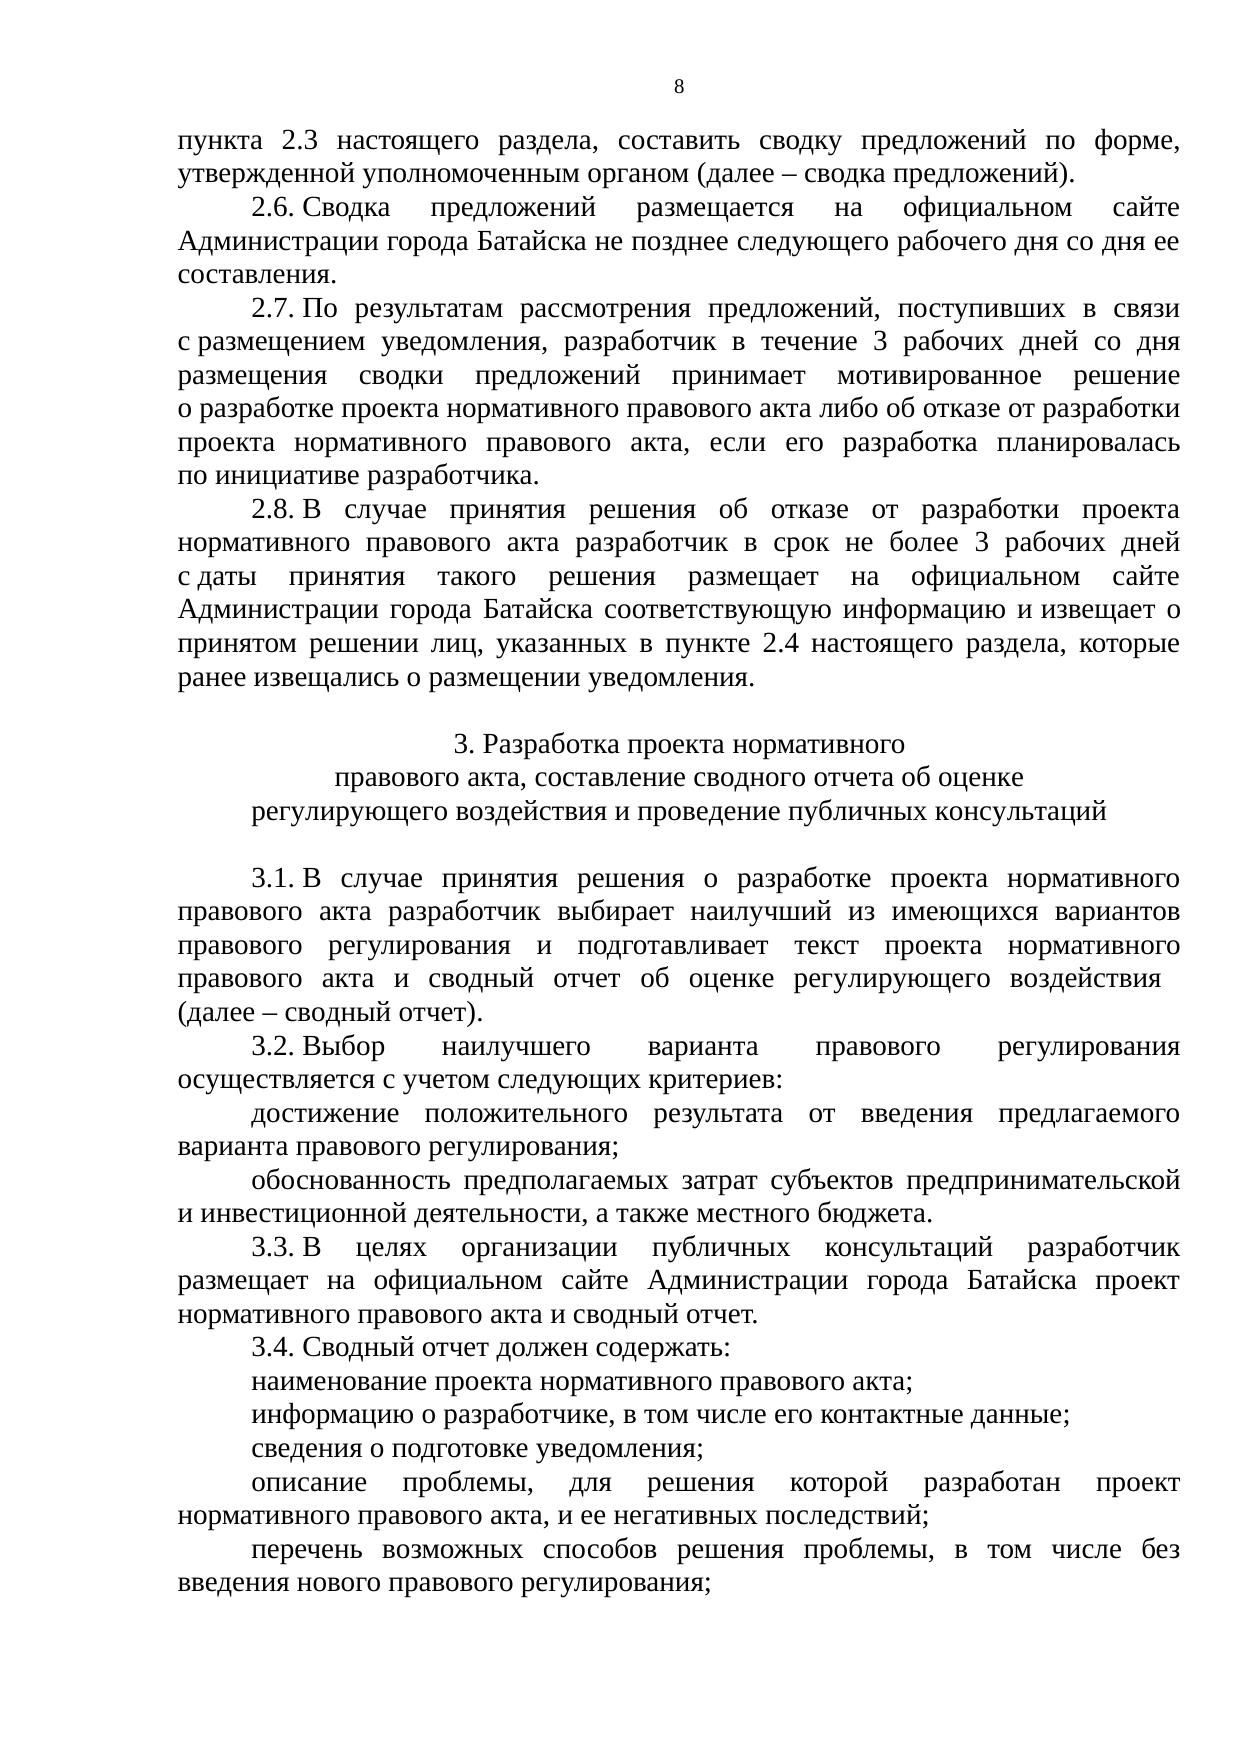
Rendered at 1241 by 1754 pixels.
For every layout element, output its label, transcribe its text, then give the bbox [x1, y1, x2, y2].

text 3.1. В случае принятия решения о разработке проекта нормативного правового акта разработчик выбирает наилучший из имеющихся вариантов правового регулирования и подготавливает текст проекта нормативного правового акта и сводный отчет об оценке регулирующего воздействия (далее – сводный отчет). [177, 860, 1181, 1028]
text описание проблемы, для решения которой разработан проект нормативного правового акта, и ее негативных последствий; [177, 1464, 1181, 1531]
text сведения о подготовке уведомления; [177, 1430, 1181, 1464]
text 2.7. По результатам рассмотрения предложений, поступивших в связи с размещением уведомления, разработчик в течение 3 рабочих дней со дня размещения сводки предложений принимает мотивированное решение о разработке проекта нормативного правового акта либо об отказе от разработки проекта нормативного правового акта, если его разработка планировалась по инициативе разработчика. [177, 290, 1181, 491]
text 2.8. В случае принятия решения об отказе от разработки проекта нормативного правового акта разработчик в срок не более 3 рабочих дней с даты принятия такого решения размещает на официальном сайте Администрации города Батайска соответствующую информацию и извещает о принятом решении лиц, указанных в пункте 2.4 настоящего раздела, которые ранее извещались о размещении уведомления. [177, 491, 1181, 692]
text достижение положительного результата от введения предлагаемого варианта правового регулирования; [177, 1095, 1181, 1162]
text 3. Разработка проекта нормативного [177, 726, 1181, 759]
text обоснованность предполагаемых затрат субъектов предпринимательской и инвестиционной деятельности, а также местного бюджета. [177, 1162, 1181, 1229]
text наименование проекта нормативного правового акта; [177, 1363, 1181, 1397]
text перечень возможных способов решения проблемы, в том числе без введения нового правового регулирования; [177, 1531, 1181, 1598]
text 2.6. Сводка предложений размещается на официальном сайте Администрации города Батайска не позднее следующего рабочего дня со дня ее составления. [177, 189, 1181, 290]
text правового акта, составление сводного отчета об оценке [177, 759, 1181, 793]
text 3.3. В целях организации публичных консультаций разработчик размещает на официальном сайте Администрации города Батайска проект нормативного правового акта и сводный отчет. [177, 1229, 1181, 1329]
text 3.2. Выбор наилучшего варианта правового регулирования осуществляется с учетом следующих критериев: [177, 1028, 1181, 1095]
text информацию о разработчике, в том числе его контактные данные; [177, 1397, 1181, 1430]
text регулирующего воздействия и проведение публичных консультаций [177, 793, 1181, 826]
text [177, 122, 1181, 189]
text 3.4. Сводный отчет должен содержать: [177, 1329, 1181, 1363]
